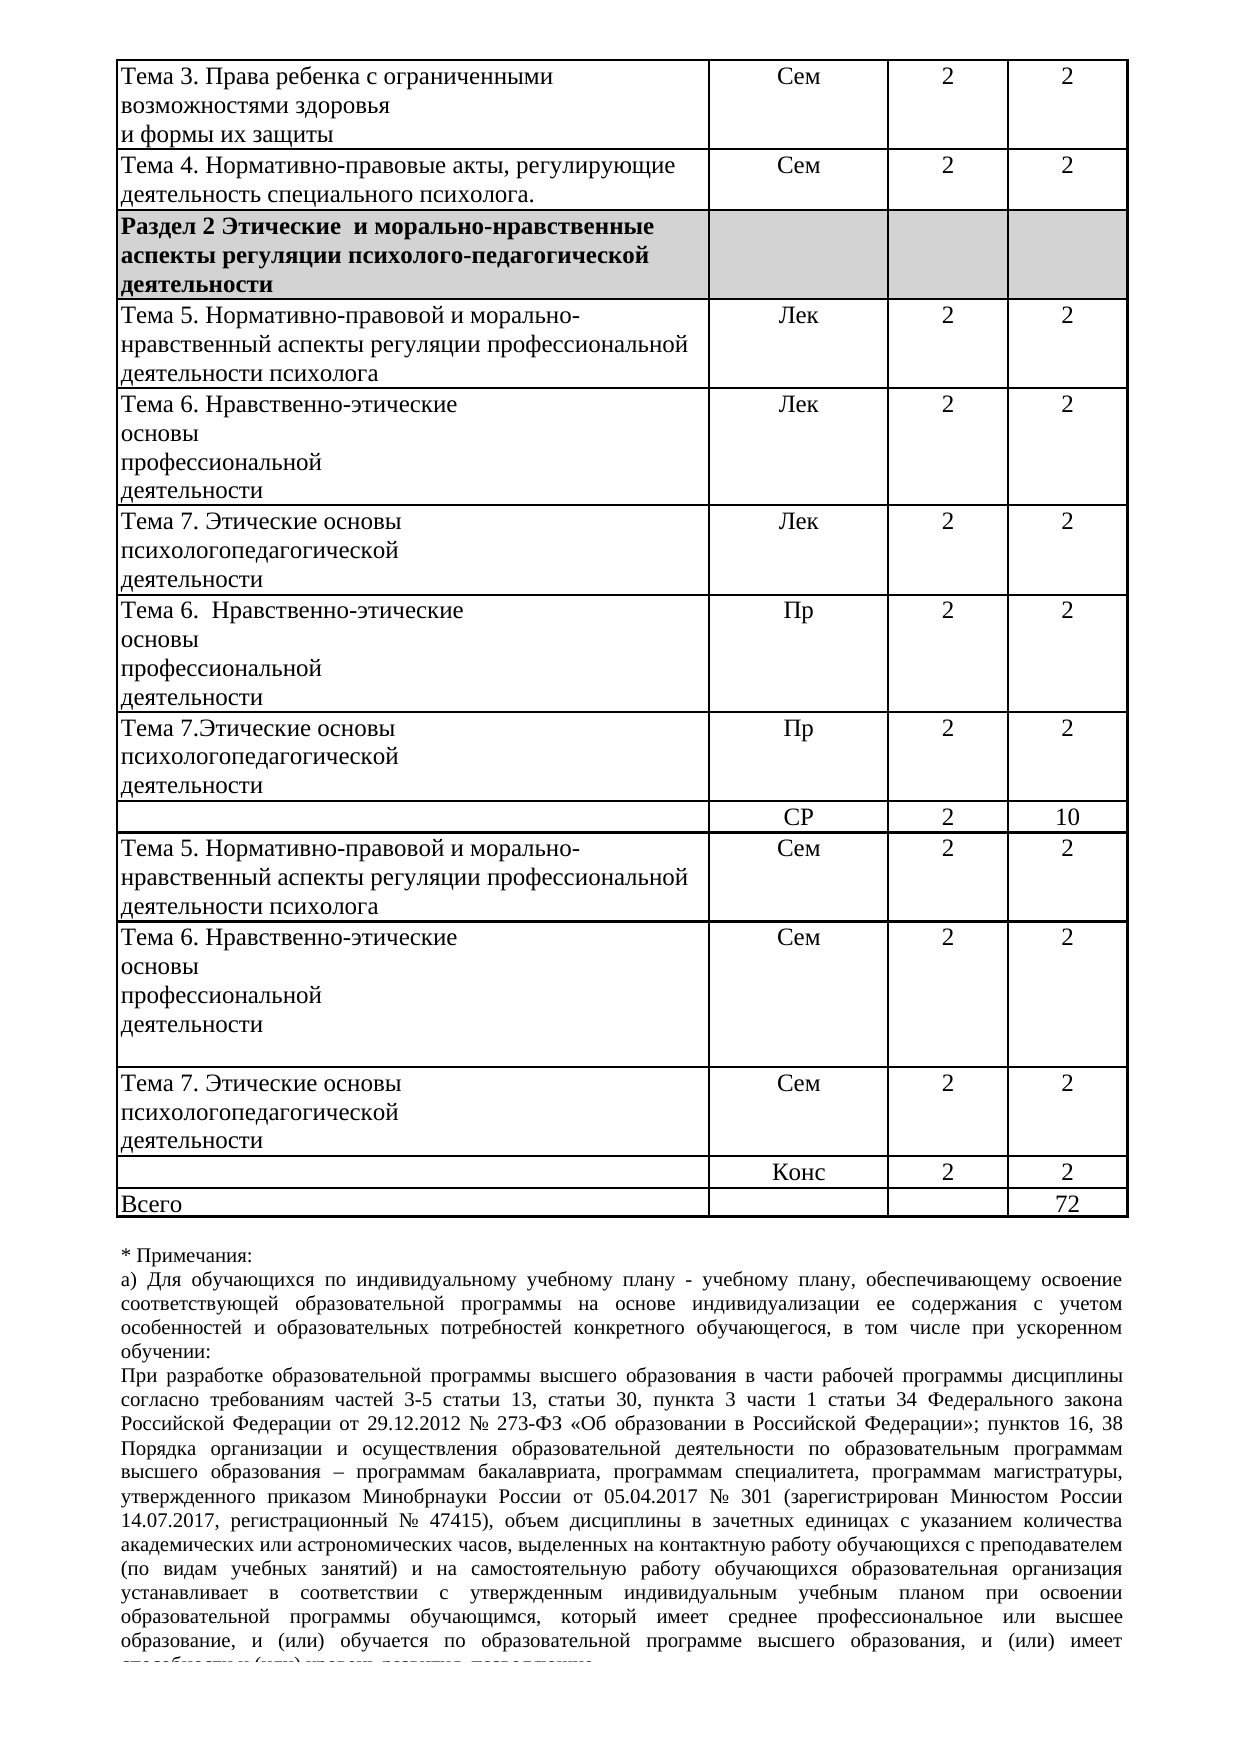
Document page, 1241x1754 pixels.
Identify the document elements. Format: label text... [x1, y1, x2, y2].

table_cell 2 [889, 923, 1007, 1066]
table_cell Тема 6. Нравственно-этические основы профессиональной деятельности [118, 596, 708, 711]
table_cell 2 [889, 802, 1007, 831]
table_header Сем [710, 61, 887, 148]
table_cell [889, 211, 1007, 298]
table_cell [118, 1157, 708, 1187]
table_cell 2 [889, 300, 1007, 387]
table_cell Тема 6. Нравственно-этические основы профессиональной деятельности [118, 389, 708, 504]
table_cell Тема 7.Этические основы психологопедагогической деятельности [118, 713, 708, 800]
table_cell Лек [710, 389, 887, 504]
table_cell 2 [1009, 834, 1126, 920]
table_cell Пр [710, 596, 887, 711]
table_cell 2 [1009, 389, 1126, 504]
table_cell 2 [889, 596, 1007, 711]
table_cell 2 [889, 1068, 1007, 1155]
table_cell [118, 802, 708, 831]
table_cell Пр [710, 713, 887, 800]
table_cell Лек [710, 300, 887, 387]
table_cell 2 [1009, 1157, 1126, 1187]
table_cell Тема 4. Нормативно-правовые акты, регулирующие деятельность специального психолога. [118, 150, 708, 209]
table_header 2 [889, 61, 1007, 148]
table_cell 2 [889, 150, 1007, 209]
table_cell [710, 211, 887, 298]
table_cell Тема 7. Этические основы психологопедагогической деятельности [118, 506, 708, 593]
table_cell 2 [1009, 1068, 1126, 1155]
table_cell Сем [710, 923, 887, 1066]
table_cell 2 [889, 834, 1007, 920]
table_cell 72 [1009, 1189, 1126, 1215]
table_cell СР [710, 802, 887, 831]
table_cell 2 [1009, 596, 1126, 711]
table_cell 2 [889, 389, 1007, 504]
table_cell 2 [1009, 923, 1126, 1066]
table_cell Сем [710, 1068, 887, 1155]
table_cell 2 [889, 713, 1007, 800]
table_cell Тема 5. Нормативно-правовой и морально- нравственный аспекты регуляции профессиональной деятельности психолога [118, 834, 708, 920]
table_cell Тема 7. Этические основы психологопедагогической деятельности [118, 1068, 708, 1155]
table_cell Тема 6. Нравственно-этические основы профессиональной деятельности [118, 923, 708, 1066]
table_cell 2 [1009, 150, 1126, 209]
table_cell 2 [1009, 506, 1126, 593]
table_cell [889, 1189, 1007, 1215]
table_cell Конс [710, 1157, 887, 1187]
table_cell 10 [1009, 802, 1126, 831]
table_header Тема 3. Права ребенка с ограниченными возможностями здоровья и формы их защиты [118, 61, 708, 148]
table_cell Раздел 2 Этические и морально-нравственные аспекты регуляции психолого-педагогической деятельности [118, 211, 708, 298]
table_cell 2 [889, 1157, 1007, 1187]
table_cell [1009, 211, 1126, 298]
table_cell [710, 1189, 887, 1215]
table_cell Тема 5. Нормативно-правовой и морально- нравственный аспекты регуляции профессиональной деятельности психолога [118, 300, 708, 387]
table_cell 2 [1009, 713, 1126, 800]
table_cell * Примечания: а) Для обучающихся по индивидуальному учебному плану - учебному плану, обеспечивающему освоение соответствующей образовательной программы на основе индивидуализации ее содержания с учетом особенностей и образовательных потребностей конкретного обучающегося, в том числе при ускоренном обучении: При разработке образовательной программы высшего образования в части рабочей программы дисциплины согласно требованиям частей 3-5 статьи 13, статьи 30, пункта 3 части 1 статьи 34 Федерального закона Российской Федерации от 29.12.2012 № 273-ФЗ «Об образовании в Российской Федерации»; пунктов 16, 38 Порядка организации и осуществления образовательной деятельности по образовательным программам высшего образования – программам бакалавриата, программам специалитета, программам магистратуры, утвержденного приказом Минобрнауки России от 05.04.2017 № 301 (зарегистрирован Минюстом России 14.07.2017, регистрационный № 47415), объем дисциплины в зачетных единицах с указанием количества академических или астрономических часов, выделенных на контактную работу обучающихся с преподавателем (по видам учебных занятий) и на самостоятельную работу обучающихся образовательная организация устанавливает в соответствии с утвержденным индивидуальным учебным планом при освоении образовательной программы обучающимся, который имеет среднее профессиональное или высшее образование, и (или) обучается по образовательной программе высшего образования, и (или) имеет способности и (или) уровень развития, позволяющие [117, 1218, 1127, 1661]
table_cell 2 [1009, 300, 1126, 387]
table_cell Сем [710, 150, 887, 209]
table_cell 2 [889, 506, 1007, 593]
table_cell Сем [710, 834, 887, 920]
table_cell Лек [710, 506, 887, 593]
table_cell Всего [118, 1189, 708, 1215]
table_header 2 [1009, 61, 1126, 148]
